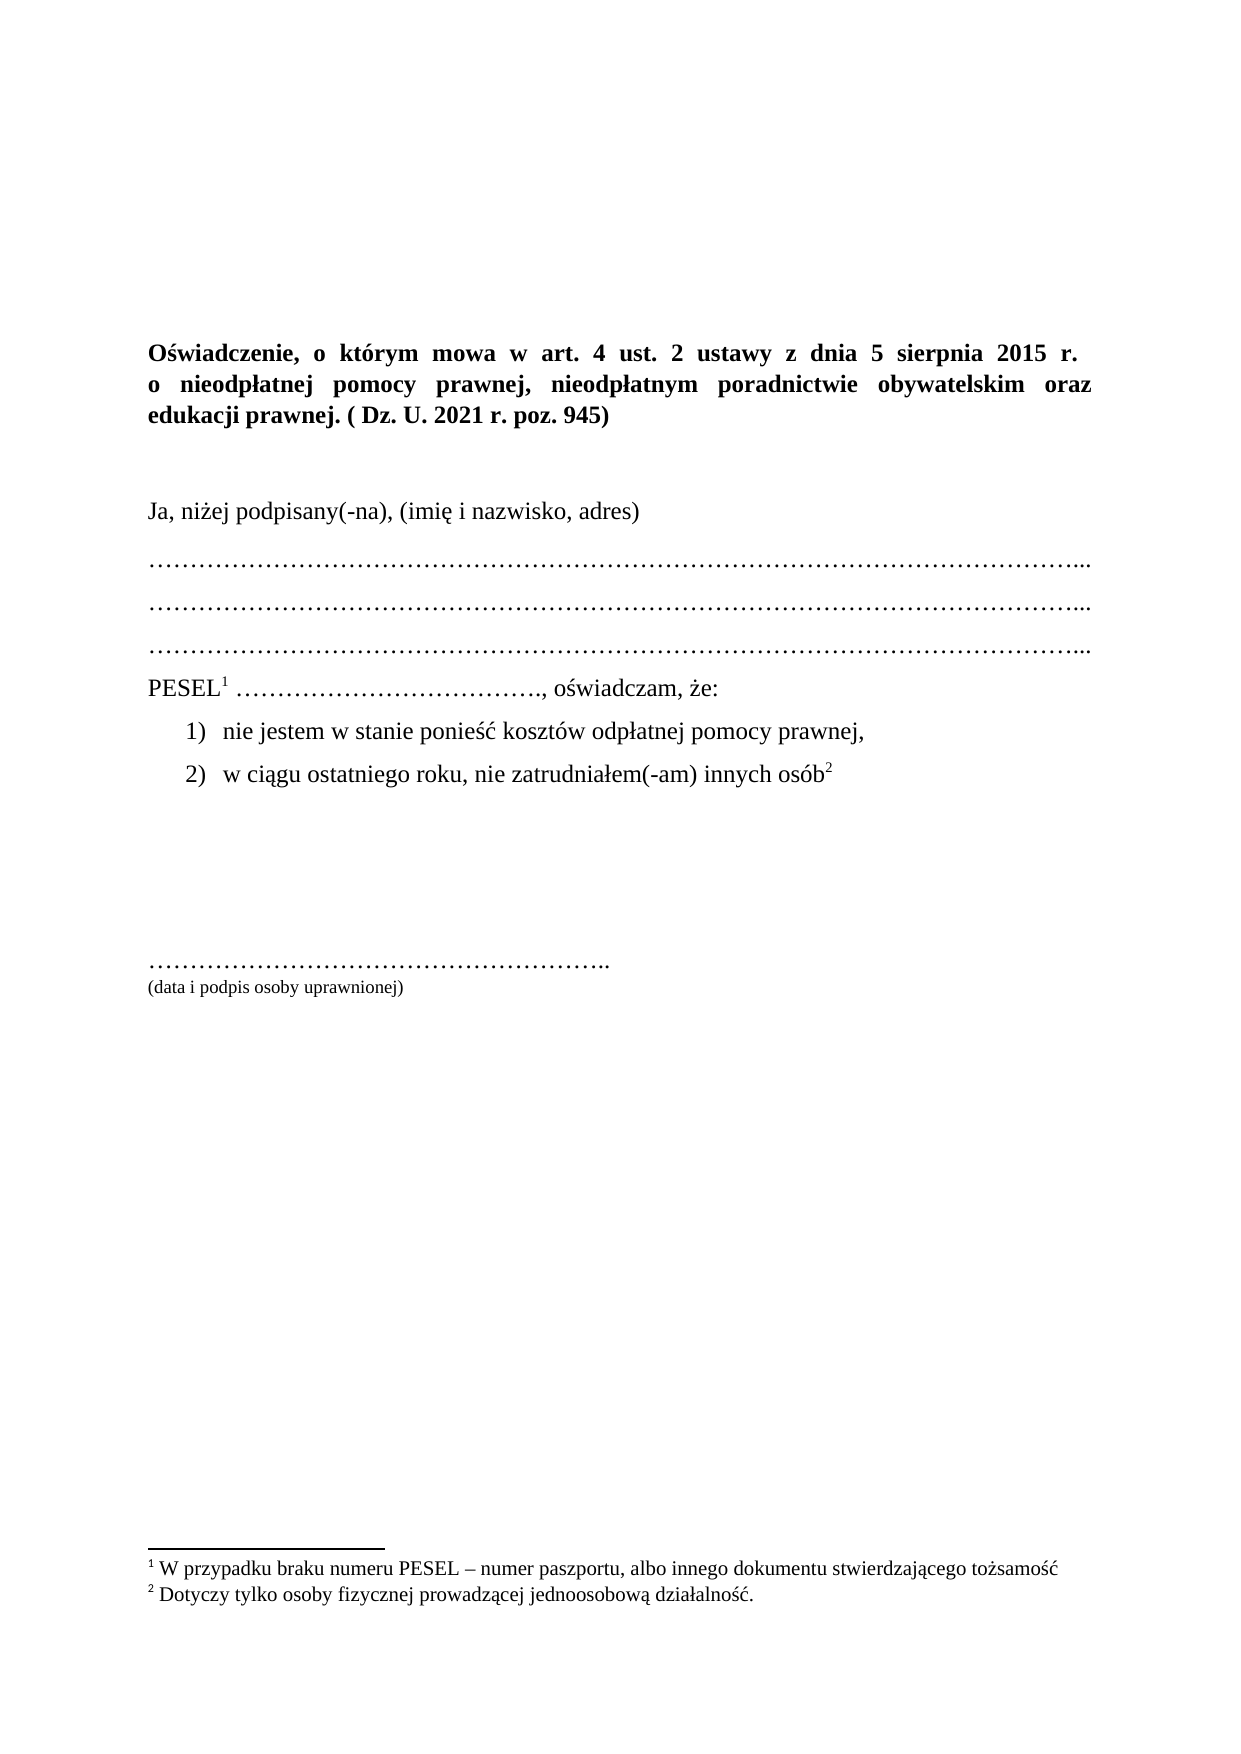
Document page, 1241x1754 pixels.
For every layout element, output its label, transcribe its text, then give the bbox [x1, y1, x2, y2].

text Oświadczenie, o którym mowa w art. 4 ust. 2 ustawy z dnia 5 sierpnia 2015 r. o nieodpłatnej pomocy prawnej, nieodpłatnym poradnictwie obywatelskim oraz edukacji prawnej. ( Dz. U. 2021 r. poz. 945) [148, 338, 1093, 429]
list nie jestem w stanie ponieść kosztów odpłatnej pomocy prawnej, [185, 716, 1093, 745]
text ……………………………………………….. (data i podpis osoby uprawnionej) [148, 946, 1093, 997]
text PESEL ………………………………., oświadczam, że: [148, 673, 1093, 702]
text …………………………………………………………………………………………………... [148, 630, 1093, 659]
text …………………………………………………………………………………………………... [148, 544, 1093, 572]
list w ciągu ostatniego roku, nie zatrudniałem(-am) innych osób [185, 759, 1093, 788]
text Ja, niżej podpisany(-na), (imię i nazwisko, adres) [148, 496, 1093, 525]
text …………………………………………………………………………………………………... [148, 587, 1093, 616]
